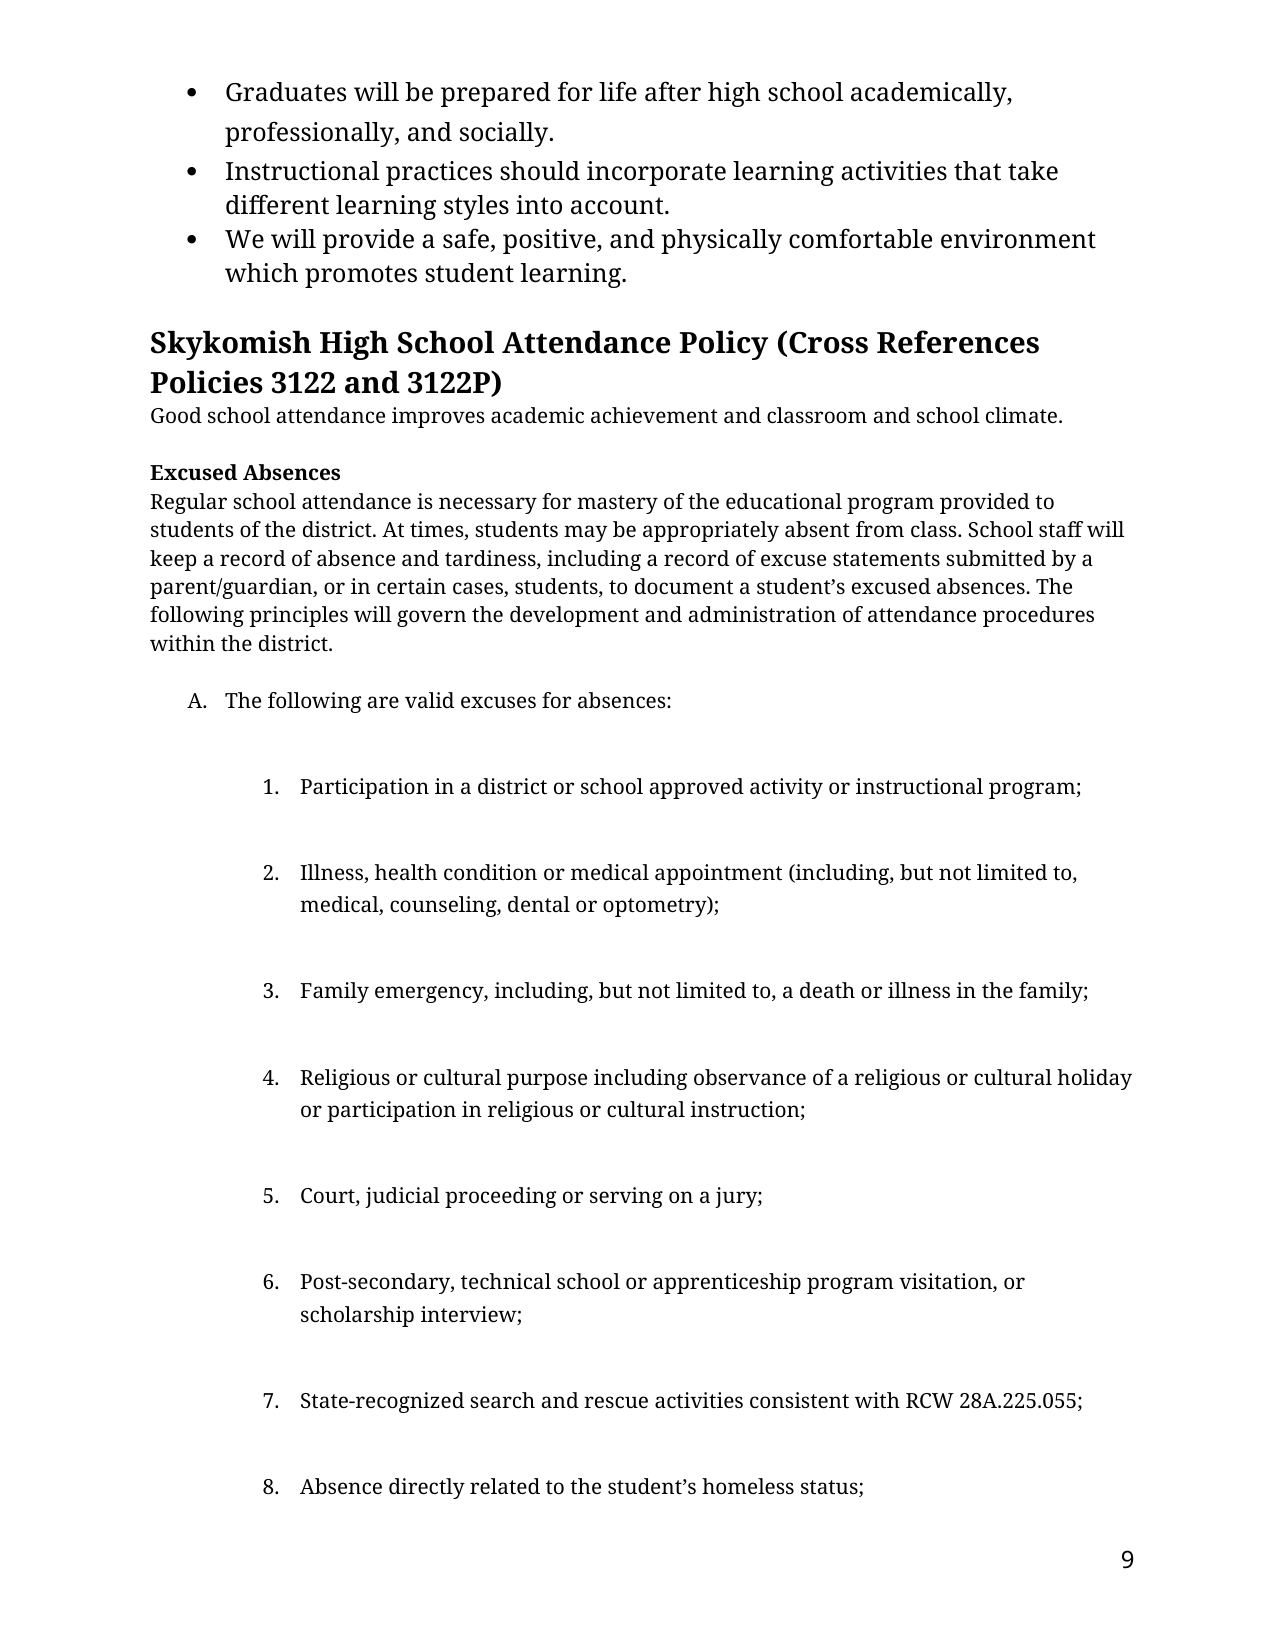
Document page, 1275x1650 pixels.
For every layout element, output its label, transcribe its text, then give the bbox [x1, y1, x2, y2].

text Good school attendance improves academic achievement and classroom and school climate. [150, 402, 1134, 430]
list Participation in a district or school approved activity or instructional program; [262, 772, 1134, 833]
text Excused Absences [150, 458, 1134, 487]
list Family emergency, including, but not limited to, a death or illness in the family; [262, 977, 1134, 1038]
list The following are valid excuses for absences: [187, 686, 1134, 747]
text Skykomish High School Attendance Policy (Cross References Policies 3122 and 3122P) [150, 322, 1134, 402]
list Instructional practices should incorporate learning activities that take different learning styles into account. [187, 153, 1134, 221]
text Regular school attendance is necessary for mastery of the educational program provided to students of the district. At times, students may be appropriately absent from class. School staff will keep a record of absence and tardiness, including a record of excuse statements submitted by a parent/guardian, or in certain cases, students, to document a student’s excused absences. The following principles will govern the development and administration of attendance procedures within the district. [150, 487, 1134, 657]
list State-recognized search and rescue activities consistent with RCW 28A.225.055; [262, 1386, 1134, 1447]
list Illness, health condition or medical appointment (including, but not limited to, medical, counseling, dental or optometry); [262, 858, 1134, 952]
list Court, judicial proceeding or serving on a jury; [262, 1181, 1134, 1242]
list We will provide a safe, positive, and physically comfortable environment which promotes student learning. [187, 221, 1134, 289]
list Graduates will be prepared for life after high school academically, professionally, and socially. [187, 75, 1134, 148]
list Absence directly related to the student’s homeless status; [262, 1472, 1134, 1533]
list Religious or cultural purpose including observance of a religious or cultural holiday or participation in religious or cultural instruction; [262, 1063, 1134, 1156]
list Post-secondary, technical school or apprenticeship program visitation, or scholarship interview; [262, 1267, 1134, 1361]
